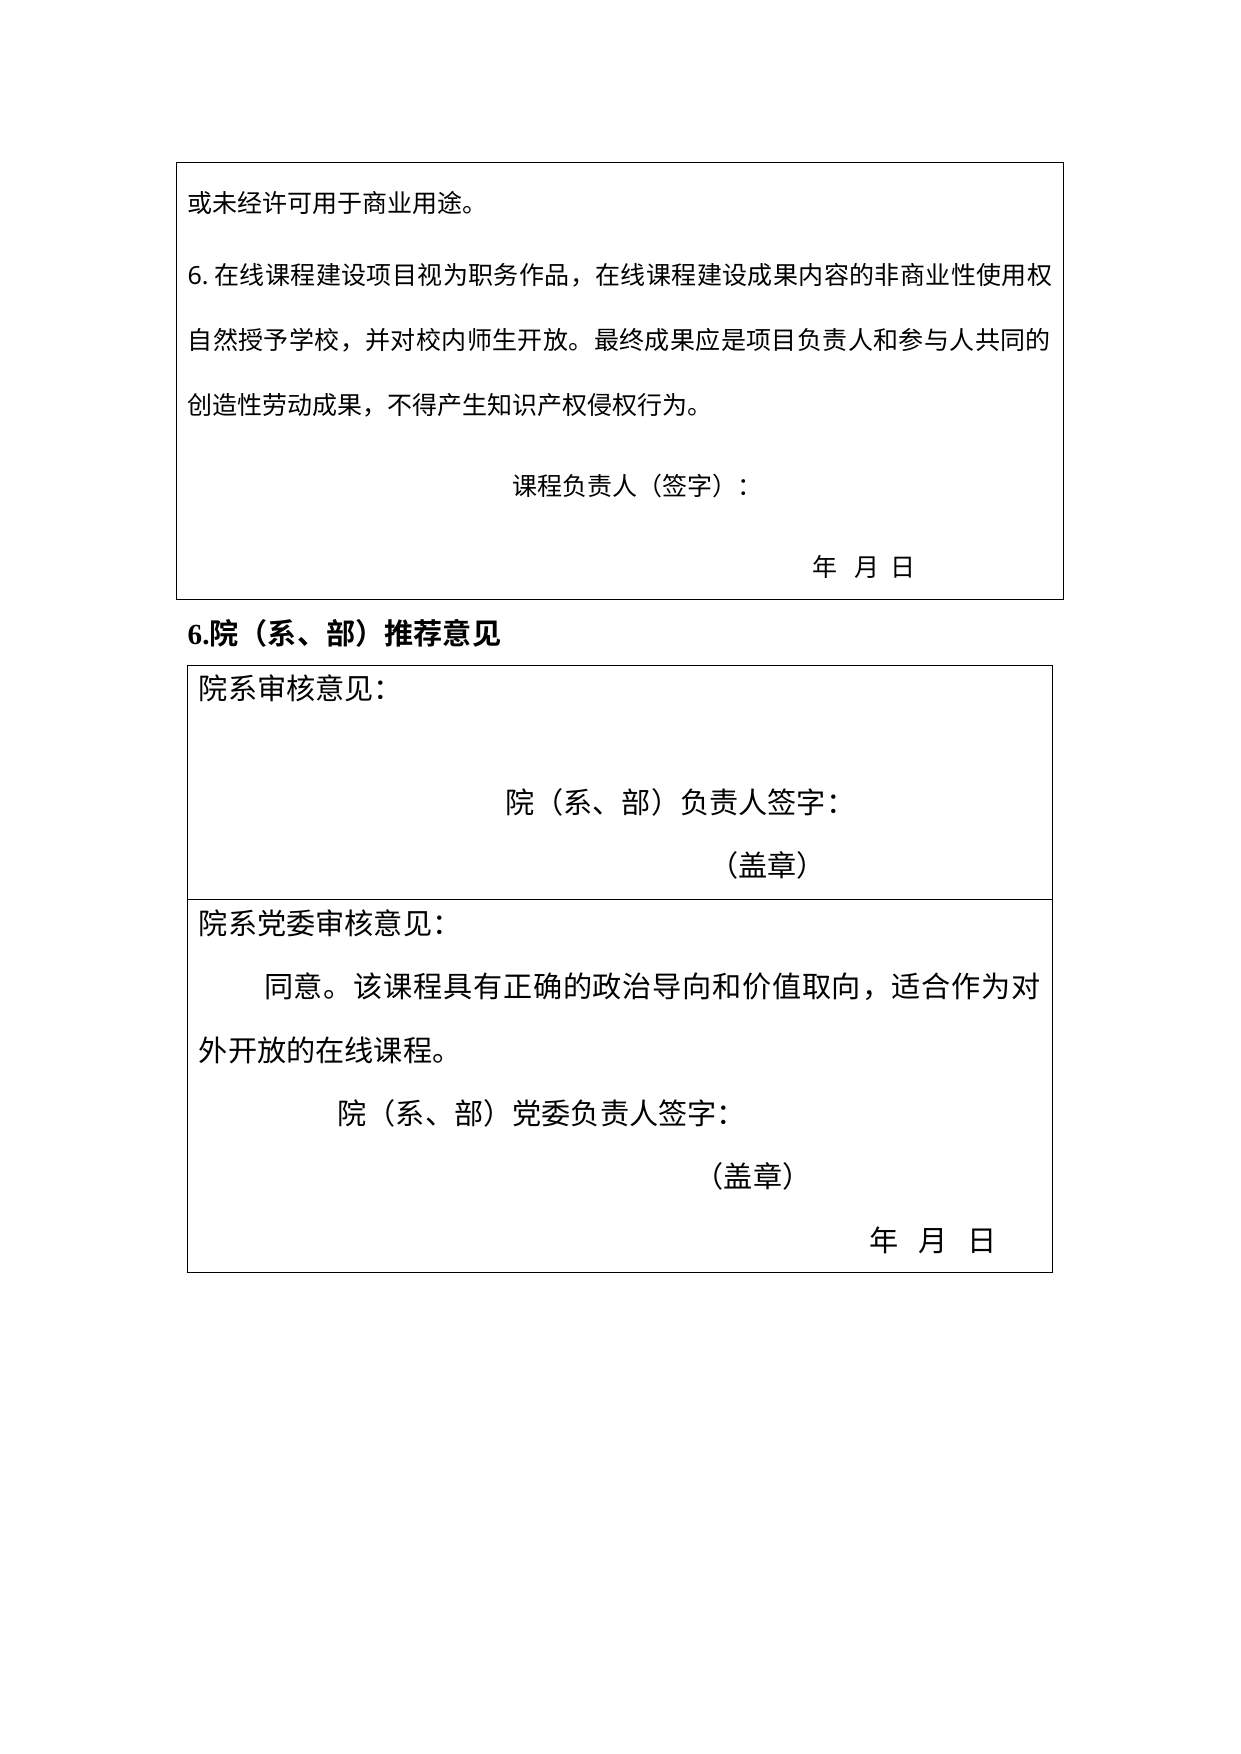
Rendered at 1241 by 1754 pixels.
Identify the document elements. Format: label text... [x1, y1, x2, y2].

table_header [177, 163, 1063, 598]
table_cell 院系党委审核意见： 同意。该课程具有正确的政治导向和价值取向，适合作为对外开放的在线课程。 院（系、部）党委负责人签字： （盖章） 年 月 日 [188, 900, 1052, 1272]
text 6.院（系、部）推荐意见 [187, 600, 1053, 664]
table_header 院系审核意见： 院（系、部）负责人签字： （盖章） [188, 666, 1052, 899]
